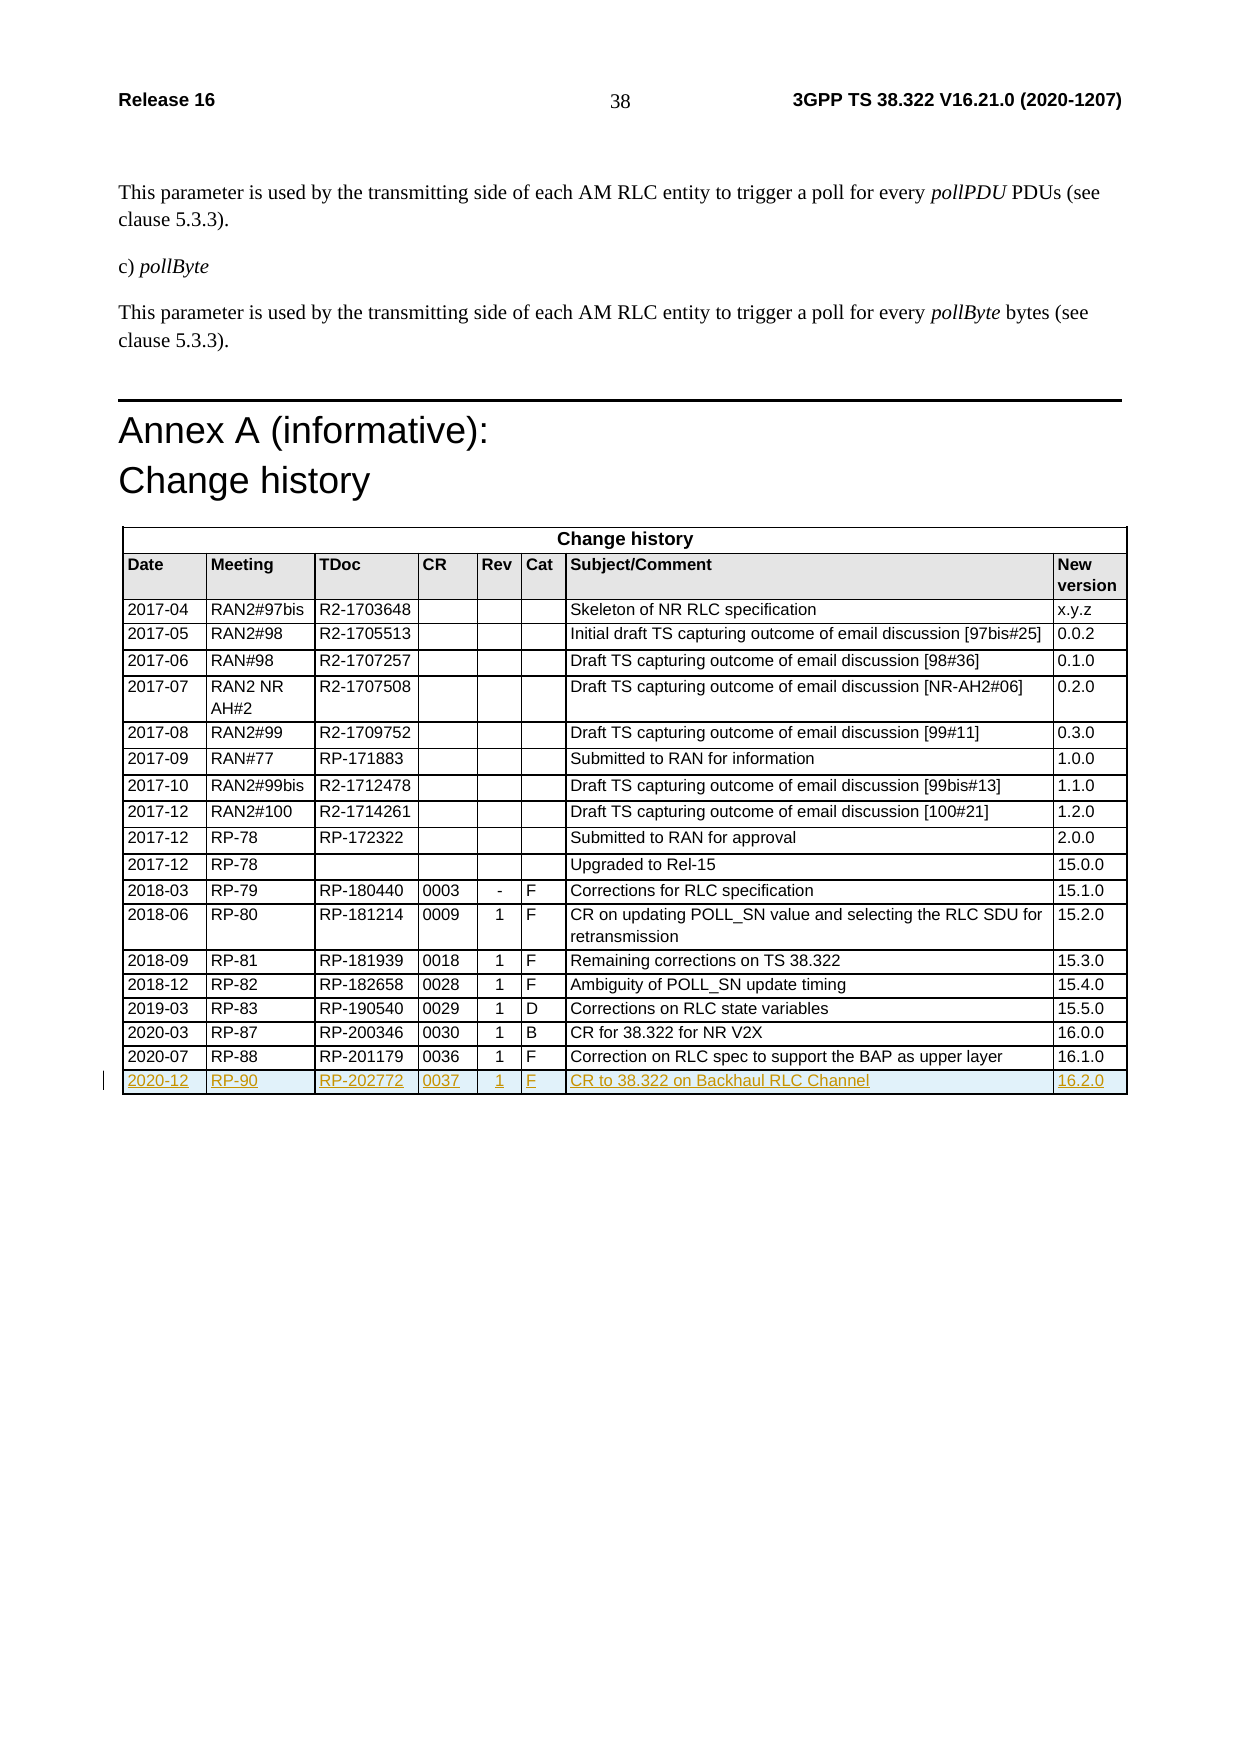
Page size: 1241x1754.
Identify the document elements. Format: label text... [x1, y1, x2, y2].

table_cell RP-172322 [316, 828, 418, 853]
table_cell RP-181939 [316, 951, 418, 973]
table_cell 0.0.2 [1054, 624, 1126, 649]
table_cell Cat [522, 554, 565, 599]
table_cell RAN2#97bis [207, 600, 314, 623]
table_cell [478, 624, 521, 649]
table_cell 2017-07 [124, 677, 206, 721]
table_cell [478, 776, 521, 800]
table_cell 0018 [419, 951, 477, 973]
table_cell New version [1054, 554, 1126, 599]
table_cell [419, 600, 477, 623]
table_cell x.y.z [1054, 600, 1126, 623]
table_cell Draft TS capturing outcome of email discussion [100#21] [567, 802, 1053, 827]
text This parameter is used by the transmitting side of each AM RLC entity to trigger a poll for every pollPDU PDUs (see clause 5.3.3). [118, 180, 1122, 231]
table_cell F [522, 1047, 565, 1069]
table_cell 0.1.0 [1054, 651, 1126, 675]
table_cell 1.0.0 [1054, 749, 1126, 774]
table_cell RP-190540 [316, 999, 418, 1021]
table_cell 1 [478, 975, 521, 997]
table_cell Upgraded to Rel-15 [567, 855, 1053, 879]
table_cell [522, 749, 565, 774]
table_cell 2017-06 [124, 651, 206, 675]
table_cell Draft TS capturing outcome of email discussion [98#36] [567, 651, 1053, 675]
table_cell R2-1712478 [316, 776, 418, 800]
table_cell 15.0.0 [1054, 855, 1126, 879]
table_cell 2017-12 [124, 855, 206, 879]
table_cell [478, 677, 521, 721]
table_cell Submitted to RAN for approval [567, 828, 1053, 853]
table_cell [419, 802, 477, 827]
table_cell TDoc [316, 554, 418, 599]
table_cell RP-181214 [316, 905, 418, 949]
table_cell [522, 624, 565, 649]
table_cell F [522, 905, 565, 949]
table_cell CR for 38.322 for NR V2X [567, 1023, 1053, 1045]
table_cell 15.2.0 [1054, 905, 1126, 949]
table_cell [419, 651, 477, 675]
table_cell R2-1703648 [316, 600, 418, 623]
table_cell 0028 [419, 975, 477, 997]
table_cell Subject/Comment [567, 554, 1053, 599]
table_cell RP-79 [207, 881, 314, 903]
table_cell [419, 828, 477, 853]
table_cell [419, 723, 477, 748]
table_cell RP-78 [207, 828, 314, 853]
table_cell F [522, 951, 565, 973]
table_cell RP-80 [207, 905, 314, 949]
table_cell Draft TS capturing outcome of email discussion [NR-AH2#06] [567, 677, 1053, 721]
table_cell Skeleton of NR RLC specification [567, 600, 1053, 623]
table_cell 2.0.0 [1054, 828, 1126, 853]
subtitle Annex A (informative): Change history [118, 402, 1122, 501]
table_cell 2018-03 [124, 881, 206, 903]
table_cell [478, 651, 521, 675]
table_cell [419, 776, 477, 800]
table_cell [478, 828, 521, 853]
table_cell [316, 855, 418, 879]
table_cell 2017-05 [124, 624, 206, 649]
table_cell RAN#98 [207, 651, 314, 675]
table_cell RP-88 [207, 1047, 314, 1069]
table_cell Ambiguity of POLL_SN update timing [567, 975, 1053, 997]
table_cell [478, 802, 521, 827]
table_cell RAN2#100 [207, 802, 314, 827]
table_cell Submitted to RAN for information [567, 749, 1053, 774]
table_cell 2017-09 [124, 749, 206, 774]
table_cell 0.3.0 [1054, 723, 1126, 748]
table_cell Corrections for RLC specification [567, 881, 1053, 903]
table_cell [478, 855, 521, 879]
table_cell 2018-12 [124, 975, 206, 997]
table_cell R2-1707257 [316, 651, 418, 675]
table_cell - [478, 881, 521, 903]
table_cell R2-1707508 [316, 677, 418, 721]
table_cell RP-180440 [316, 881, 418, 903]
table_cell Corrections on RLC state variables [567, 999, 1053, 1021]
table_cell RP-81 [207, 951, 314, 973]
text c) pollByte [118, 254, 1122, 278]
table_cell Remaining corrections on TS 38.322 [567, 951, 1053, 973]
table_cell [478, 600, 521, 623]
table_cell RP-182658 [316, 975, 418, 997]
table_cell CR on updating POLL_SN value and selecting the RLC SDU for retransmission [567, 905, 1053, 949]
table_cell [478, 723, 521, 748]
table_cell 2017-04 [124, 600, 206, 623]
table_cell RP-201179 [316, 1047, 418, 1069]
table_cell RP-78 [207, 855, 314, 879]
table_cell 15.1.0 [1054, 881, 1126, 903]
table_cell 1.2.0 [1054, 802, 1126, 827]
table_cell 15.4.0 [1054, 975, 1126, 997]
table_cell [522, 677, 565, 721]
table_cell 1 [478, 1047, 521, 1069]
table_cell [522, 723, 565, 748]
table_cell 16.1.0 [1054, 1047, 1126, 1069]
table_cell Rev [478, 554, 521, 599]
table_cell 2018-09 [124, 951, 206, 973]
table_cell F [522, 881, 565, 903]
table_cell 2017-12 [124, 802, 206, 827]
table_cell RP-82 [207, 975, 314, 997]
table_cell 0009 [419, 905, 477, 949]
table_cell R2-1709752 [316, 723, 418, 748]
table_cell Correction on RLC spec to support the BAP as upper layer [567, 1047, 1053, 1069]
table_cell [419, 855, 477, 879]
table_cell [522, 802, 565, 827]
table_cell 15.3.0 [1054, 951, 1126, 973]
table_cell 2017-12 [124, 828, 206, 853]
table_cell 1 [478, 999, 521, 1021]
table_cell Initial draft TS capturing outcome of email discussion [97bis#25] [567, 624, 1053, 649]
table_cell R2-1705513 [316, 624, 418, 649]
table_cell [419, 749, 477, 774]
table_cell [419, 624, 477, 649]
text This parameter is used by the transmitting side of each AM RLC entity to trigger a poll for every pollByte bytes (see clause 5.3.3). [118, 300, 1122, 352]
table_cell 16.0.0 [1054, 1023, 1126, 1045]
table_cell [478, 749, 521, 774]
table_cell [522, 600, 565, 623]
table_cell 0036 [419, 1047, 477, 1069]
table_cell F [522, 975, 565, 997]
table_cell 2017-10 [124, 776, 206, 800]
table_cell R2-1714261 [316, 802, 418, 827]
table_cell Meeting [207, 554, 314, 599]
table_cell 1.1.0 [1054, 776, 1126, 800]
table_cell 1 [478, 905, 521, 949]
table_cell 2018-06 [124, 905, 206, 949]
table_cell RP-200346 [316, 1023, 418, 1045]
table_cell 2019-03 [124, 999, 206, 1021]
table_cell B [522, 1023, 565, 1045]
table_cell 2020-03 [124, 1023, 206, 1045]
table_cell RAN2 NR AH#2 [207, 677, 314, 721]
table_cell 2020-07 [124, 1047, 206, 1069]
table_cell [522, 651, 565, 675]
table_header Change history [124, 528, 1126, 553]
table_cell RP-83 [207, 999, 314, 1021]
table_cell 1 [478, 1023, 521, 1045]
table_cell [522, 776, 565, 800]
table_cell [522, 855, 565, 879]
table_cell D [522, 999, 565, 1021]
table_cell CR [419, 554, 477, 599]
table_cell [419, 677, 477, 721]
table_cell 0030 [419, 1023, 477, 1045]
table_cell Draft TS capturing outcome of email discussion [99bis#13] [567, 776, 1053, 800]
table_cell RP-171883 [316, 749, 418, 774]
table_cell [522, 828, 565, 853]
table_cell 2017-08 [124, 723, 206, 748]
table_cell 0029 [419, 999, 477, 1021]
table_cell RAN#77 [207, 749, 314, 774]
table_cell Draft TS capturing outcome of email discussion [99#11] [567, 723, 1053, 748]
table_cell 1 [478, 951, 521, 973]
table_cell Date [124, 554, 206, 599]
table_cell 0.2.0 [1054, 677, 1126, 721]
table_cell RAN2#98 [207, 624, 314, 649]
table_cell 15.5.0 [1054, 999, 1126, 1021]
table_cell RAN2#99bis [207, 776, 314, 800]
table_cell 0003 [419, 881, 477, 903]
table_cell RAN2#99 [207, 723, 314, 748]
table_cell RP-87 [207, 1023, 314, 1045]
